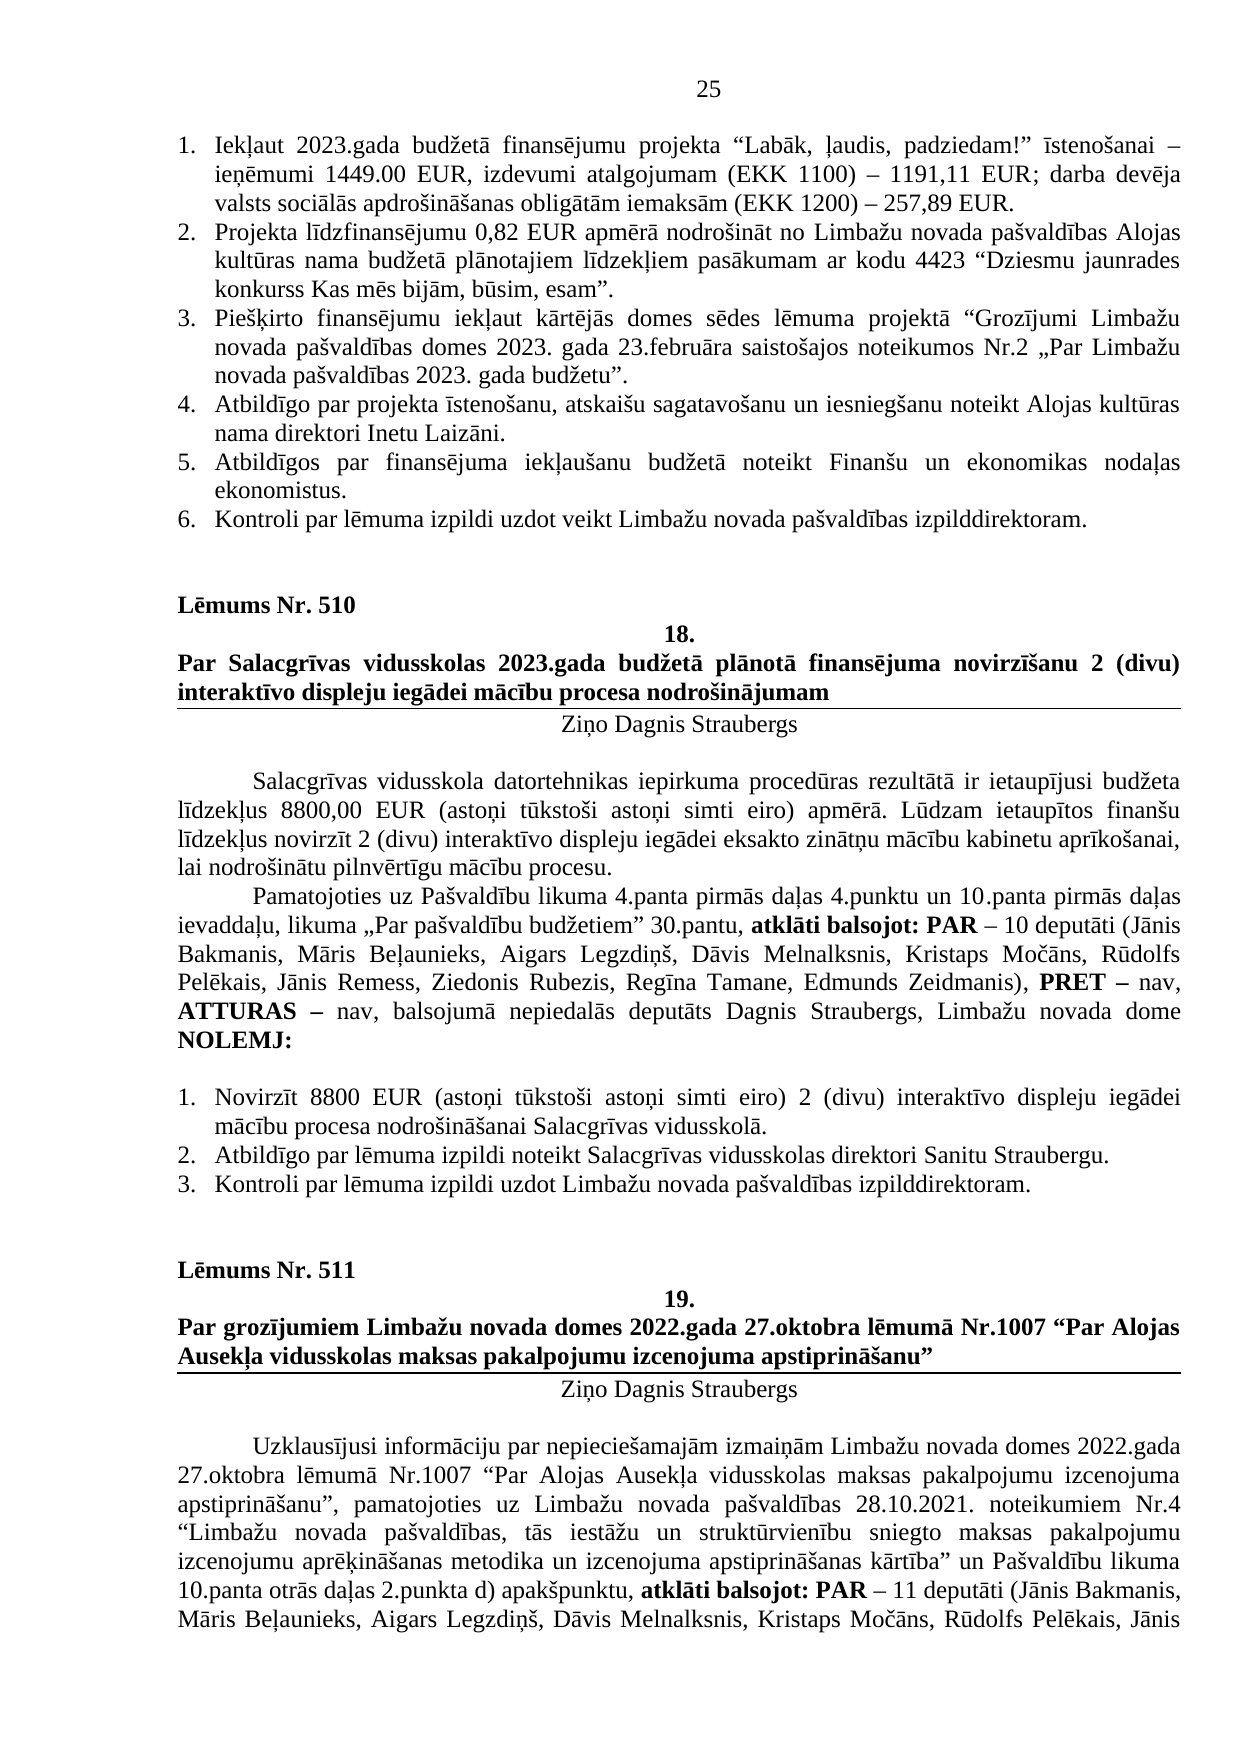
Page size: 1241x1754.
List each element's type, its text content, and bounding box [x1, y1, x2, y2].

list Atbildīgo par lēmuma izpildi noteikt Salacgrīvas vidusskolas direktori Sanitu Straubergu. [177, 1140, 1181, 1169]
list Atbildīgos par finansējuma iekļaušanu budžetā noteikt Finanšu un ekonomikas nodaļas ekonomistus. [177, 447, 1181, 504]
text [177, 1431, 1181, 1632]
text Lēmums Nr. 511 [177, 1255, 1181, 1284]
list Piešķirto finansējumu iekļaut kārtējās domes sēdes lēmuma projektā “Grozījumi Limbažu novada pašvaldības domes 2023. gada 23.februāra saistošajos noteikumos Nr.2 „Par Limbažu novada pašvaldības 2023. gada budžetu”. [177, 303, 1181, 389]
text 18. [177, 619, 1181, 648]
list Atbildīgo par projekta īstenošanu, atskaišu sagatavošanu un iesniegšanu noteikt Alojas kultūras nama direktori Inetu Laizāni. [177, 389, 1181, 447]
text Ziņo Dagnis Straubergs [177, 709, 1181, 737]
list Kontroli par lēmuma izpildi uzdot veikt Limbažu novada pašvaldības izpilddirektoram. [177, 504, 1181, 533]
text Par grozījumiem Limbažu novada domes 2022.gada 27.oktobra lēmumā Nr.1007 “Par Alojas Ausekļa vidusskolas maksas pakalpojumu izcenojuma apstiprināšanu” [177, 1312, 1181, 1372]
list Novirzīt 8800 EUR (astoņi tūkstoši astoņi simti eiro) 2 (divu) interaktīvo displeju iegādei mācību procesa nodrošināšanai Salacgrīvas vidusskolā. [177, 1082, 1181, 1140]
list Iekļaut 2023.gada budžetā finansējumu projekta “Labāk, ļaudis, padziedam!” īstenošanai – ieņēmumi 1449.00 EUR, izdevumi atalgojumam (EKK 1100) – 1191,11 EUR; darba devēja valsts sociālās apdrošināšanas obligātām iemaksām (EKK 1200) – 257,89 EUR. [177, 131, 1181, 217]
text Pamatojoties uz Pašvaldību likuma 4.panta pirmās daļas 4.punktu un 10.panta pirmās daļas ievaddaļu, likuma „Par pašvaldību budžetiem” 30.pantu, atklāti balsojot: PAR – 10 deputāti (Jānis Bakmanis, Māris Beļaunieks, Aigars Legzdiņš, Dāvis Melnalksnis, Kristaps Močāns, Rūdolfs Pelēkais, Jānis Remess, Ziedonis Rubezis, Regīna Tamane, Edmunds Zeidmanis), PRET – nav, ATTURAS – nav, balsojumā nepiedalās deputāts Dagnis Straubergs, Limbažu novada dome NOLEMJ: [177, 881, 1181, 1054]
text Lēmums Nr. 510 [177, 591, 1181, 619]
list Kontroli par lēmuma izpildi uzdot Limbažu novada pašvaldības izpilddirektoram. [177, 1169, 1181, 1197]
text Salacgrīvas vidusskola datortehnikas iepirkuma procedūras rezultātā ir ietaupījusi budžeta līdzekļus 8800,00 EUR (astoņi tūkstoši astoņi simti eiro) apmērā. Lūdzam ietaupītos finanšu līdzekļus novirzīt 2 (divu) interaktīvo displeju iegādei eksakto zinātņu mācību kabinetu aprīkošanai, lai nodrošinātu pilnvērtīgu mācību procesu. [177, 766, 1181, 881]
list Projekta līdzfinansējumu 0,82 EUR apmērā nodrošināt no Limbažu novada pašvaldības Alojas kultūras nama budžetā plānotajiem līdzekļiem pasākumam ar kodu 4423 “Dziesmu jaunrades konkurss Kas mēs bijām, būsim, esam”. [177, 217, 1181, 303]
text Ziņo Dagnis Straubergs [177, 1374, 1181, 1402]
text Par Salacgrīvas vidusskolas 2023.gada budžetā plānotā finansējuma novirzīšanu 2 (divu) interaktīvo displeju iegādei mācību procesa nodrošinājumam [177, 648, 1181, 708]
text 19. [177, 1284, 1181, 1312]
